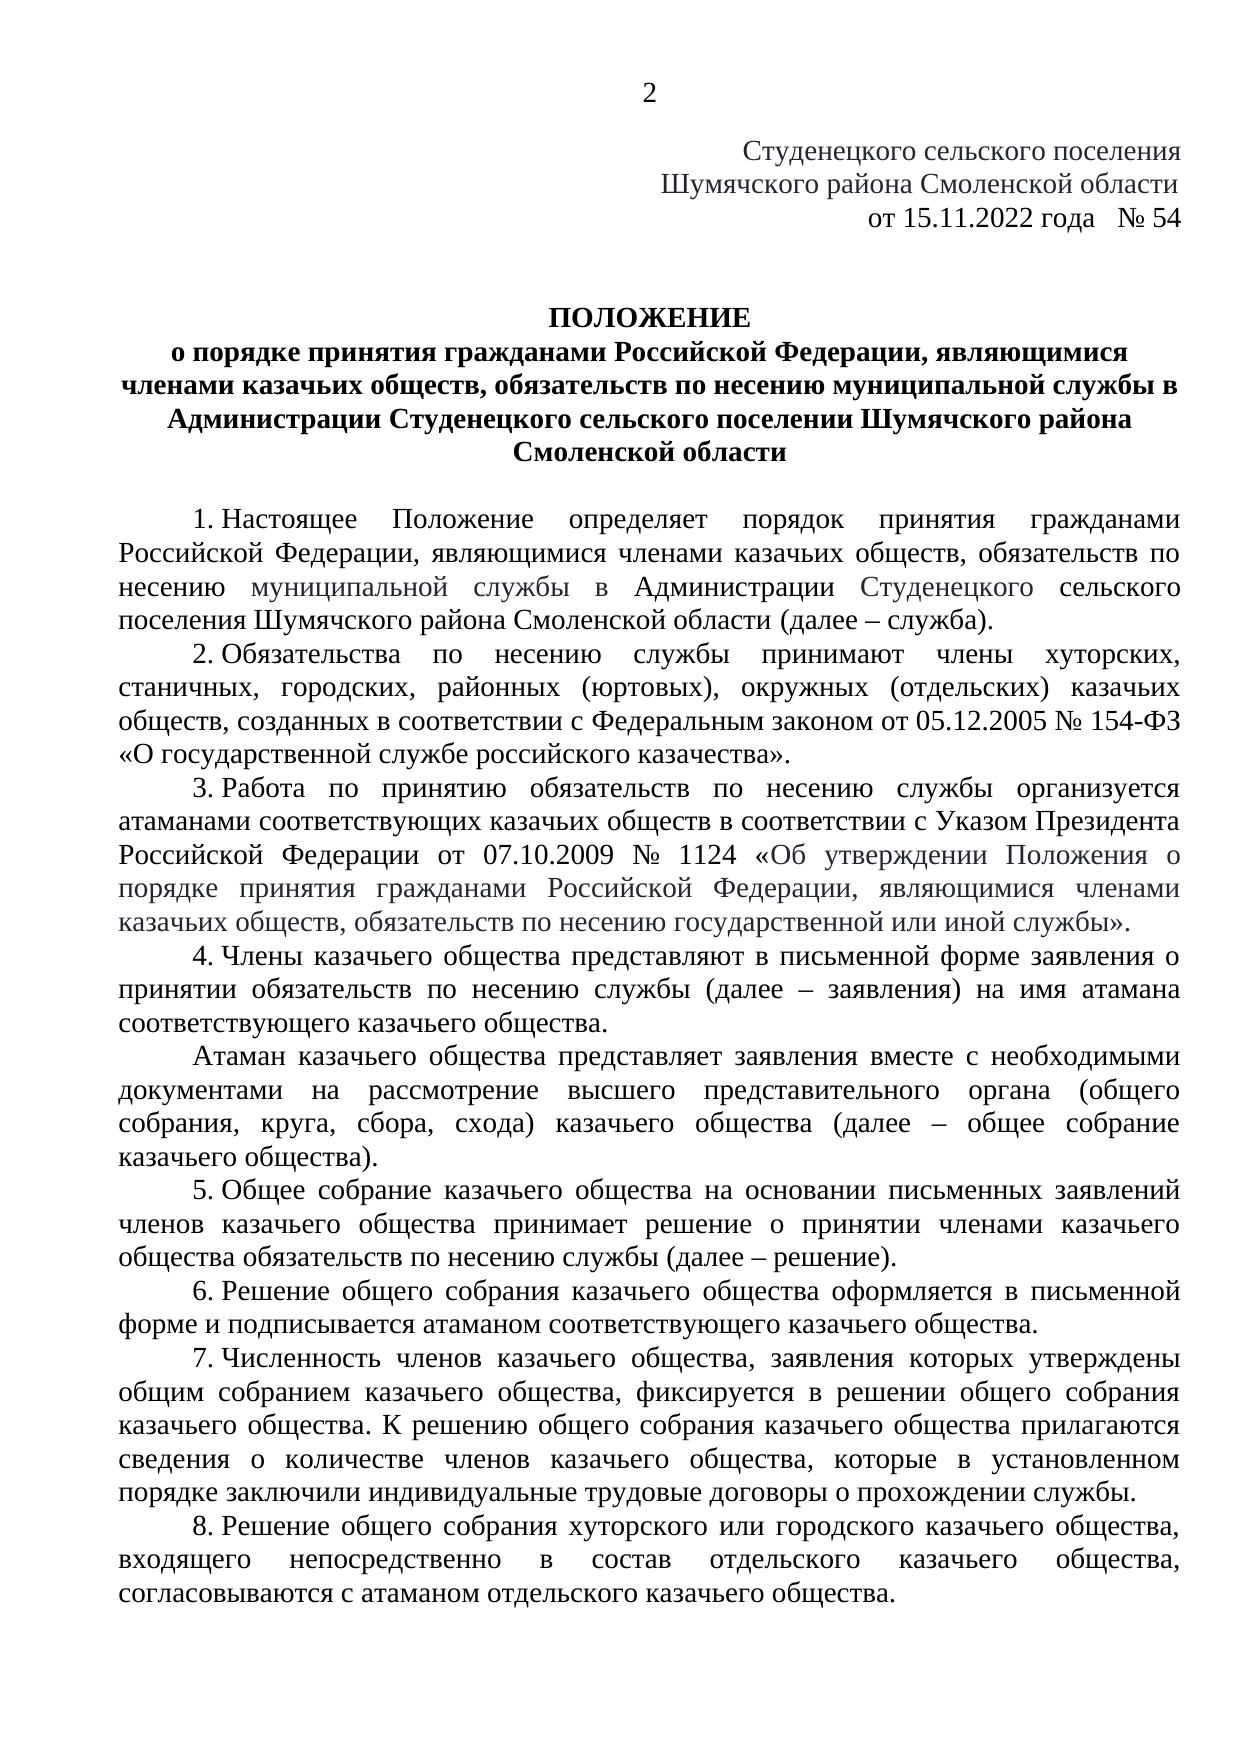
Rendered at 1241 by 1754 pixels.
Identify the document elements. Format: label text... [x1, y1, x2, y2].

text Шумячского района Смоленской области [118, 166, 1181, 200]
text 8. Решение общего собрания хуторского или городского казачьего общества, входящего непосредственно в состав отдельского казачьего общества, согласовываются с атаманом отдельского казачьего общества. [118, 1508, 1181, 1608]
text 7. Численность членов казачьего общества, заявления которых утверждены общим собранием казачьего общества, фиксируется в решении общего собрания казачьего общества. К решению общего собрания казачьего общества прилагаются сведения о количестве членов казачьего общества, которые в установленном порядке заключили индивидуальные трудовые договоры о прохождении службы. [118, 1340, 1181, 1508]
text 3. Работа по принятию обязательств по несению службы организуется атаманами соответствующих казачьих обществ в соответствии с Указом Президента Российской Федерации от 07.10.2009 № 1124 «Об утверждении Положения о порядке принятия гражданами Российской Федерации, являющимися членами казачьих обществ, обязательств по несению государственной или иной службы». [118, 770, 1181, 938]
text 1. Настоящее Положение определяет порядок принятия гражданами Российской Федерации, являющимися членами казачьих обществ, обязательств по несению муниципальной службы в Администрации Студенецкого сельского поселения Шумячского района Смоленской области (далее – служба). [118, 502, 1181, 636]
text Студенецкого сельского поселения [118, 133, 1181, 166]
text ПОЛОЖЕНИЕ [118, 300, 1181, 334]
text членами казачьих обществ, обязательств по несению муниципальной службы в Администрации Студенецкого сельского поселении Шумячского района Смоленской области [118, 367, 1181, 468]
text 2. Обязательства по несению службы принимают члены хуторских, станичных, городских, районных (юртовых), окружных (отдельских) казачьих обществ, созданных в соответствии с Федеральным законом от 05.12.2005 № 154-ФЗ «О государственной службе российского казачества». [118, 636, 1181, 770]
text Атаман казачьего общества представляет заявления вместе с необходимыми документами на рассмотрение высшего представительного органа (общего собрания, круга, сбора, схода) казачьего общества (далее – общее собрание казачьего общества). [118, 1038, 1181, 1172]
text 4. Члены казачьего общества представляют в письменной форме заявления о принятии обязательств по несению службы (далее – заявления) на имя атамана соответствующего казачьего общества. [118, 938, 1181, 1038]
text 6. Решение общего собрания казачьего общества оформляется в письменной форме и подписывается атаманом соответствующего казачьего общества. [118, 1273, 1181, 1340]
text 5. Общее собрание казачьего общества на основании письменных заявлений членов казачьего общества принимает решение о принятии членами казачьего общества обязательств по несению службы (далее – решение). [118, 1172, 1181, 1273]
text о порядке принятия гражданами Российской Федерации, являющимися [118, 334, 1181, 367]
text от 15.11.2022 года № 54 [118, 200, 1181, 233]
